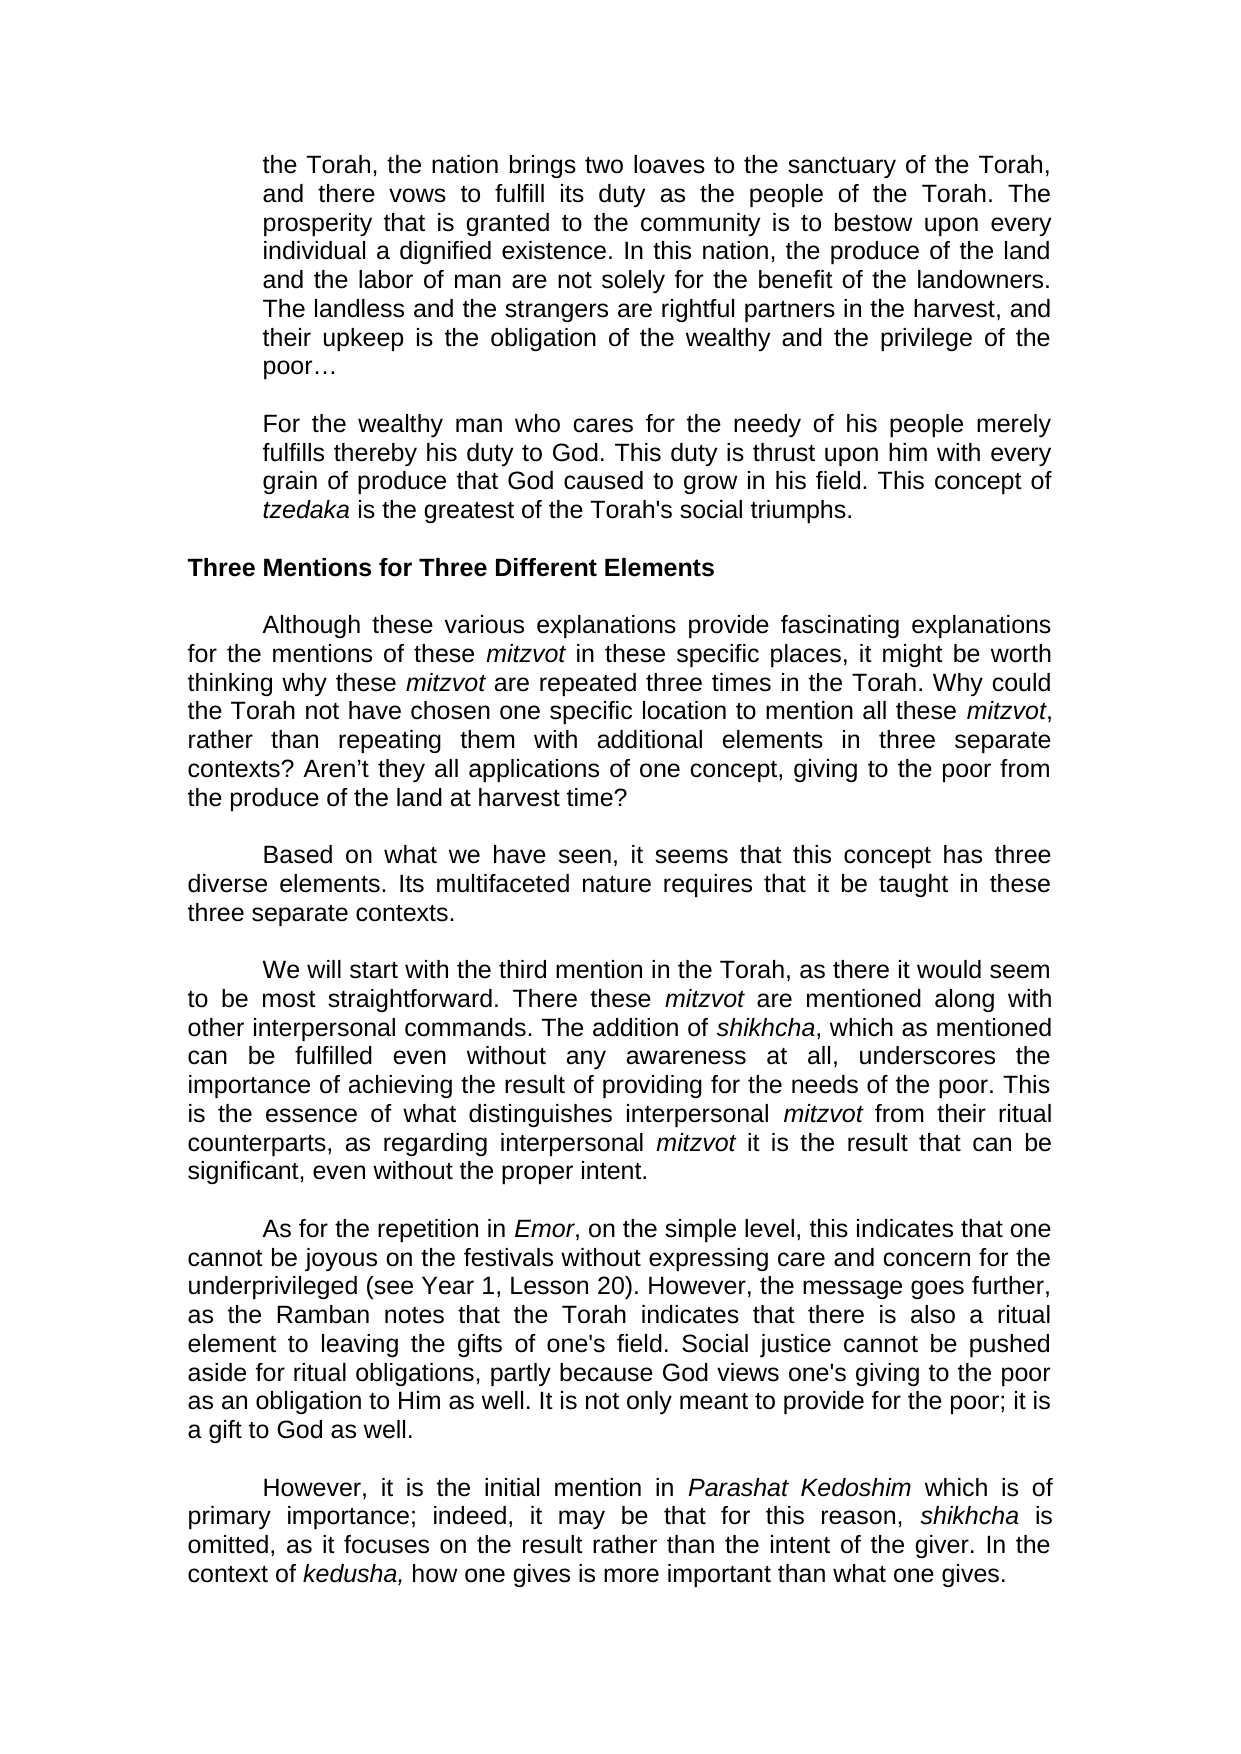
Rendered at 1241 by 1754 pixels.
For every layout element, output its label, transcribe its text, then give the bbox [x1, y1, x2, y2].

text Three Mentions for Three Different Elements [187, 552, 1053, 581]
text We will start with the third mention in the Torah, as there it would seem to be most straightforward. There these mitzvot are mentioned along with other interpersonal commands. The addition of shikhcha, which as mentioned can be fulfilled even without any awareness at all, underscores the importance of achieving the result of providing for the needs of the poor. This is the essence of what distinguishes interpersonal mitzvot from their ritual counterparts, as regarding interpersonal mitzvot it is the result that can be significant, even without the proper intent. [187, 955, 1053, 1185]
text As for the repetition in Emor, on the simple level, this indicates that one cannot be joyous on the festivals without expressing care and concern for the underprivileged (see Year 1, Lesson 20). However, the message goes further, as the Ramban notes that the Torah indicates that there is also a ritual element to leaving the gifts of one's field. Social justice cannot be pushed aside for ritual obligations, partly because God views one's giving to the poor as an obligation to Him as well. It is not only meant to provide for the poor; it is a gift to God as well. [187, 1214, 1053, 1444]
text For the wealthy man who cares for the needy of his people merely fulfills thereby his duty to God. This duty is thrust upon him with every grain of produce that God caused to grow in his field. This concept of tzedaka is the greatest of the Torah's social triumphs. [262, 409, 1053, 524]
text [262, 150, 1053, 380]
text Although these various explanations provide fascinating explanations for the mentions of these mitzvot in these specific places, it might be worth thinking why these mitzvot are repeated three times in the Torah. Why could the Torah not have chosen one specific location to mention all these mitzvot, rather than repeating them with additional elements in three separate contexts? Aren’t they all applications of one concept, giving to the poor from the produce of the land at harvest time? [187, 610, 1053, 811]
text Based on what we have seen, it seems that this concept has three diverse elements. Its multifaceted nature requires that it be taught in these three separate contexts. [187, 840, 1053, 926]
text However, it is the initial mention in Parashat Kedoshim which is of primary importance; indeed, it may be that for this reason, shikhcha is omitted, as it focuses on the result rather than the intent of the giver. In the context of kedusha, how one gives is more important than what one gives. [187, 1472, 1053, 1587]
